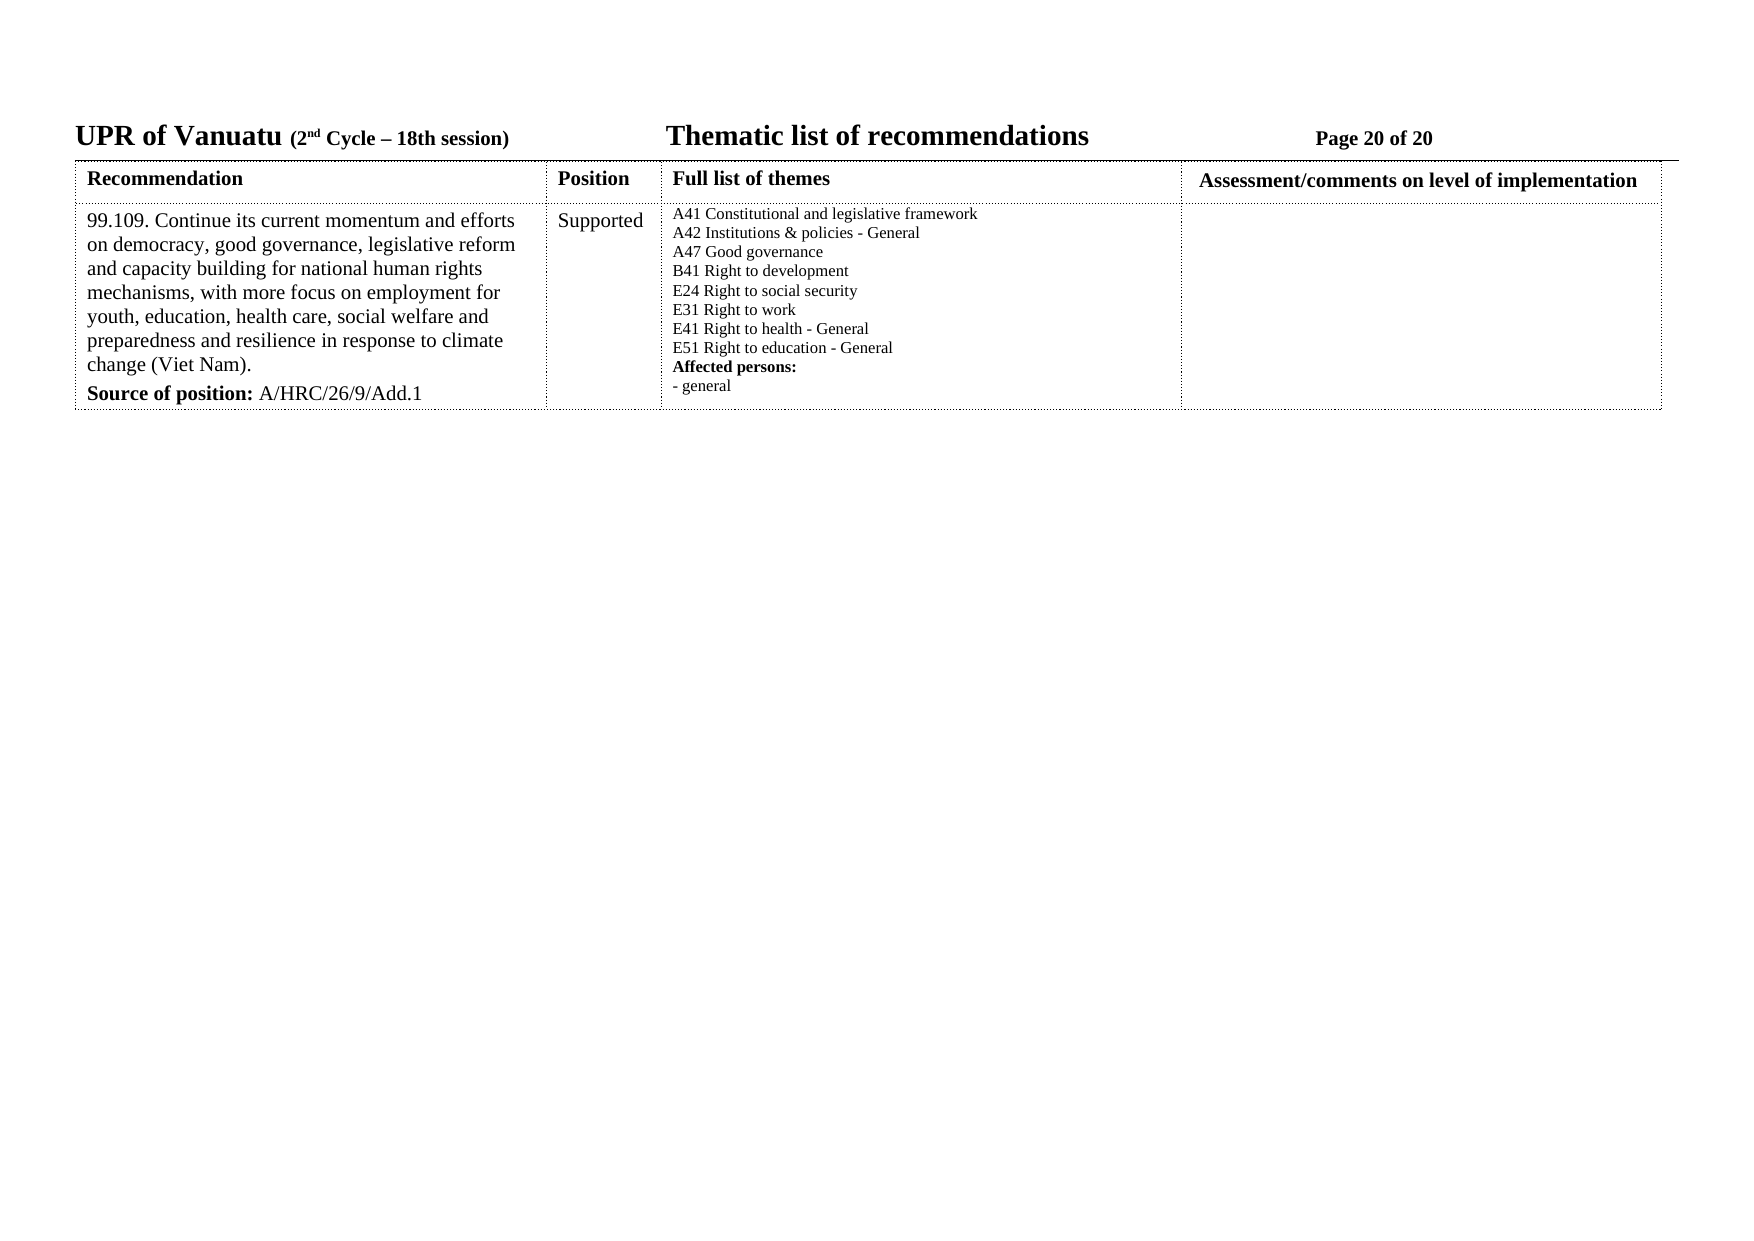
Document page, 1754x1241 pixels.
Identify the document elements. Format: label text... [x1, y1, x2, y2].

table_cell [1182, 203, 1661, 409]
table_header Full list of themes [661, 161, 1182, 203]
table_cell Supported [546, 203, 661, 409]
table_header Position [546, 161, 661, 203]
table_header Recommendation [76, 161, 546, 203]
table_cell 99.109. Continue its current momentum and efforts on democracy, good governance, legislative reform and capacity building for national human rights mechanisms, with more focus on employment for youth, education, health care, social welfare and preparedness and resilience in response to climate change (Viet Nam). Source of position: A/HRC/26/9/Add.1 [76, 203, 546, 409]
table_header Assessment/comments on level of implementation [1182, 161, 1661, 203]
table_cell A41 Constitutional and legislative framework A42 Institutions & policies - General A47 Good governance B41 Right to development E24 Right to social security E31 Right to work E41 Right to health - General E51 Right to education - General Affected persons: - general [661, 203, 1182, 409]
